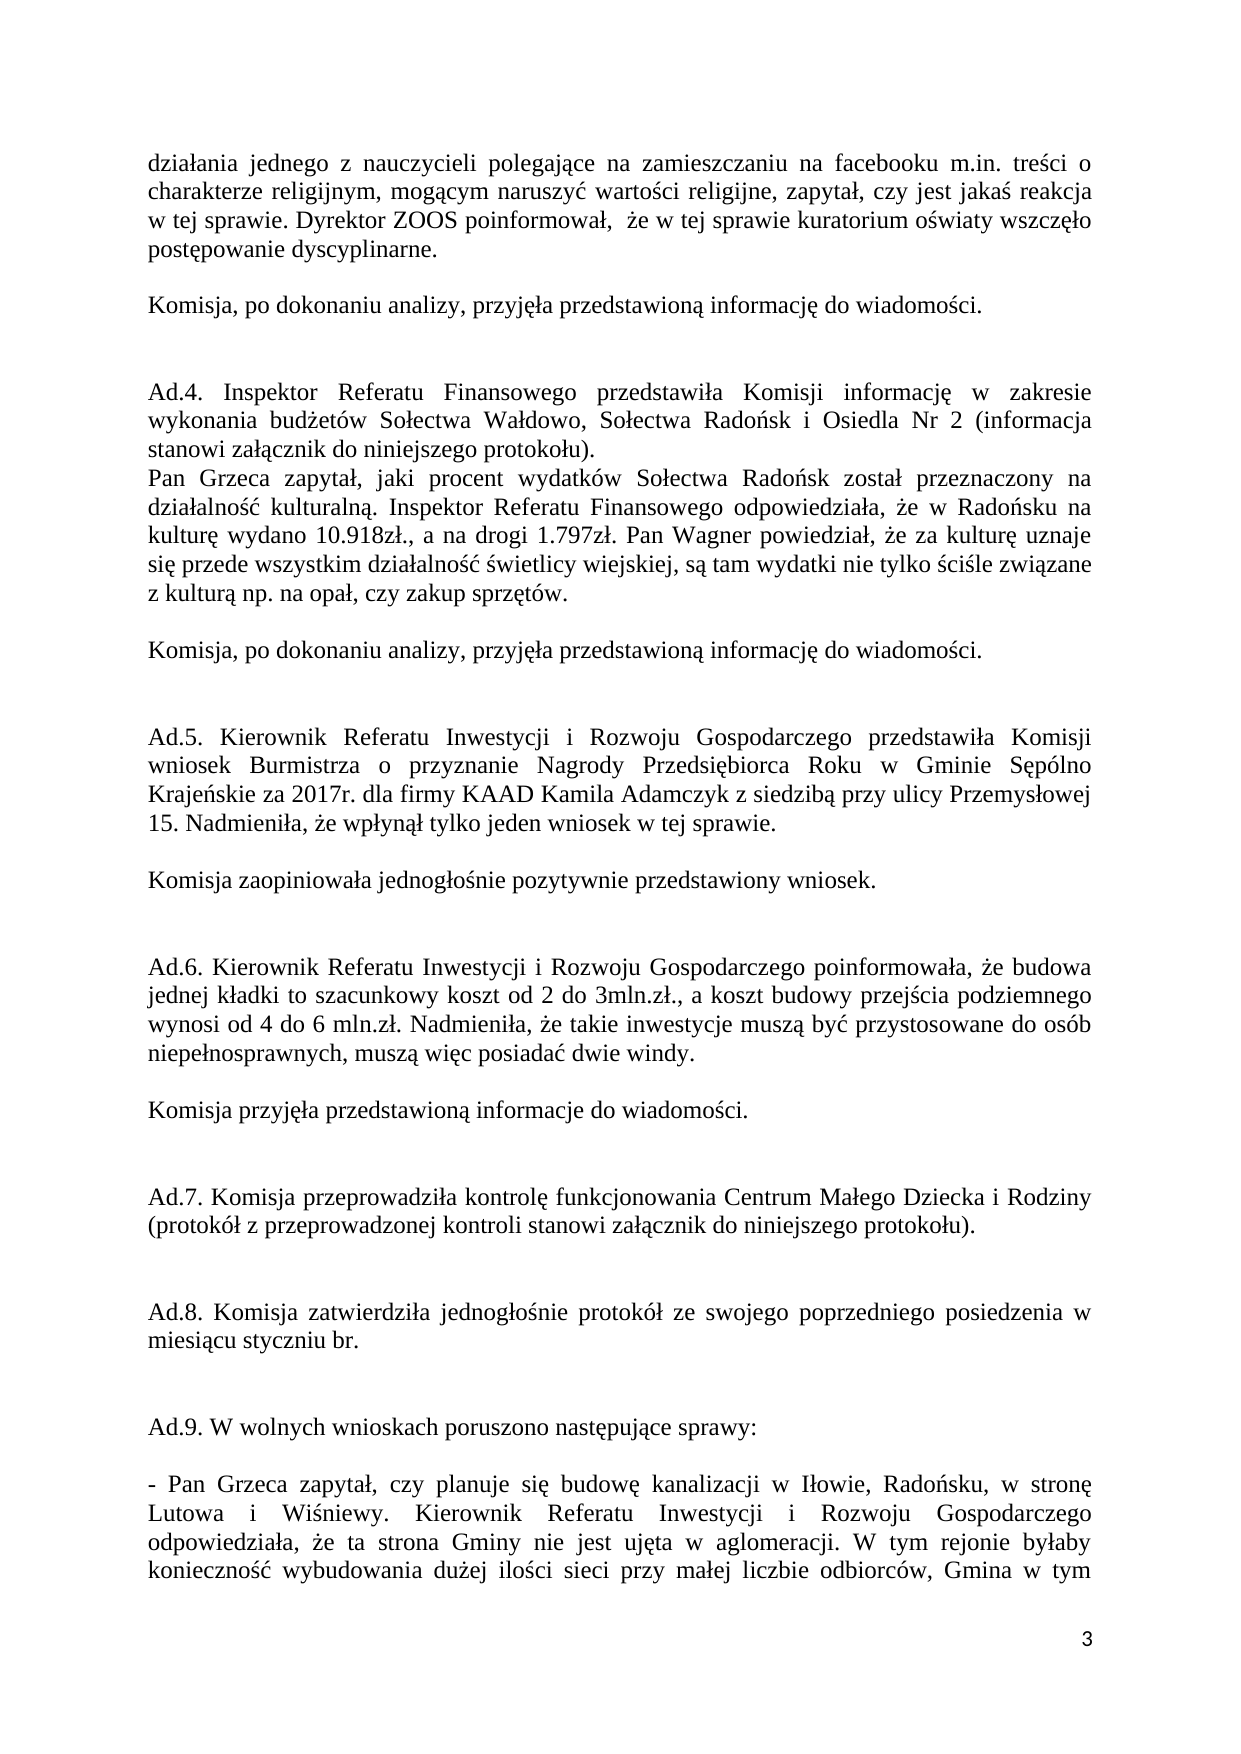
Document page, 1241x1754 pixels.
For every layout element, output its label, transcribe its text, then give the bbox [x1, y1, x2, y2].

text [148, 1469, 1093, 1584]
text Komisja zaopiniowała jednogłośnie pozytywnie przedstawiony wniosek. [148, 866, 1093, 894]
text Komisja, po dokonaniu analizy, przyjęła przedstawioną informację do wiadomości. [148, 636, 1093, 664]
text Ad.4. Inspektor Referatu Finansowego przedstawiła Komisji informację w zakresie wykonania budżetów Sołectwa Wałdowo, Sołectwa Radońsk i Osiedla Nr 2 (informacja stanowi załącznik do niniejszego protokołu). [148, 377, 1093, 463]
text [148, 148, 1093, 263]
text Komisja, po dokonaniu analizy, przyjęła przedstawioną informację do wiadomości. [148, 291, 1093, 319]
text Ad.7. Komisja przeprowadziła kontrolę funkcjonowania Centrum Małego Dziecka i Rodziny (protokół z przeprowadzonej kontroli stanowi załącznik do niniejszego protokołu). [148, 1182, 1093, 1239]
text Pan Grzeca zapytał, jaki procent wydatków Sołectwa Radońsk został przeznaczony na działalność kulturalną. Inspektor Referatu Finansowego odpowiedziała, że w Radońsku na kulturę wydano 10.918zł., a na drogi 1.797zł. Pan Wagner powiedział, że za kulturę uznaje się przede wszystkim działalność świetlicy wiejskiej, są tam wydatki nie tylko ściśle związane z kulturą np. na opał, czy zakup sprzętów. [148, 463, 1093, 607]
text Ad.9. W wolnych wnioskach poruszono następujące sprawy: [148, 1412, 1093, 1441]
text Ad.8. Komisja zatwierdziła jednogłośnie protokół ze swojego poprzedniego posiedzenia w miesiącu styczniu br. [148, 1297, 1093, 1354]
text Komisja przyjęła przedstawioną informacje do wiadomości. [148, 1096, 1093, 1124]
text Ad.6. Kierownik Referatu Inwestycji i Rozwoju Gospodarczego poinformowała, że budowa jednej kładki to szacunkowy koszt od 2 do 3mln.zł., a koszt budowy przejścia podziemnego wynosi od 4 do 6 mln.zł. Nadmieniła, że takie inwestycje muszą być przystosowane do osób niepełnosprawnych, muszą więc posiadać dwie windy. [148, 952, 1093, 1067]
text Ad.5. Kierownik Referatu Inwestycji i Rozwoju Gospodarczego przedstawiła Komisji wniosek Burmistrza o przyznanie Nagrody Przedsiębiorca Roku w Gminie Sępólno Krajeńskie za 2017r. dla firmy KAAD Kamila Adamczyk z siedzibą przy ulicy Przemysłowej 15. Nadmieniła, że wpłynął tylko jeden wniosek w tej sprawie. [148, 722, 1093, 837]
